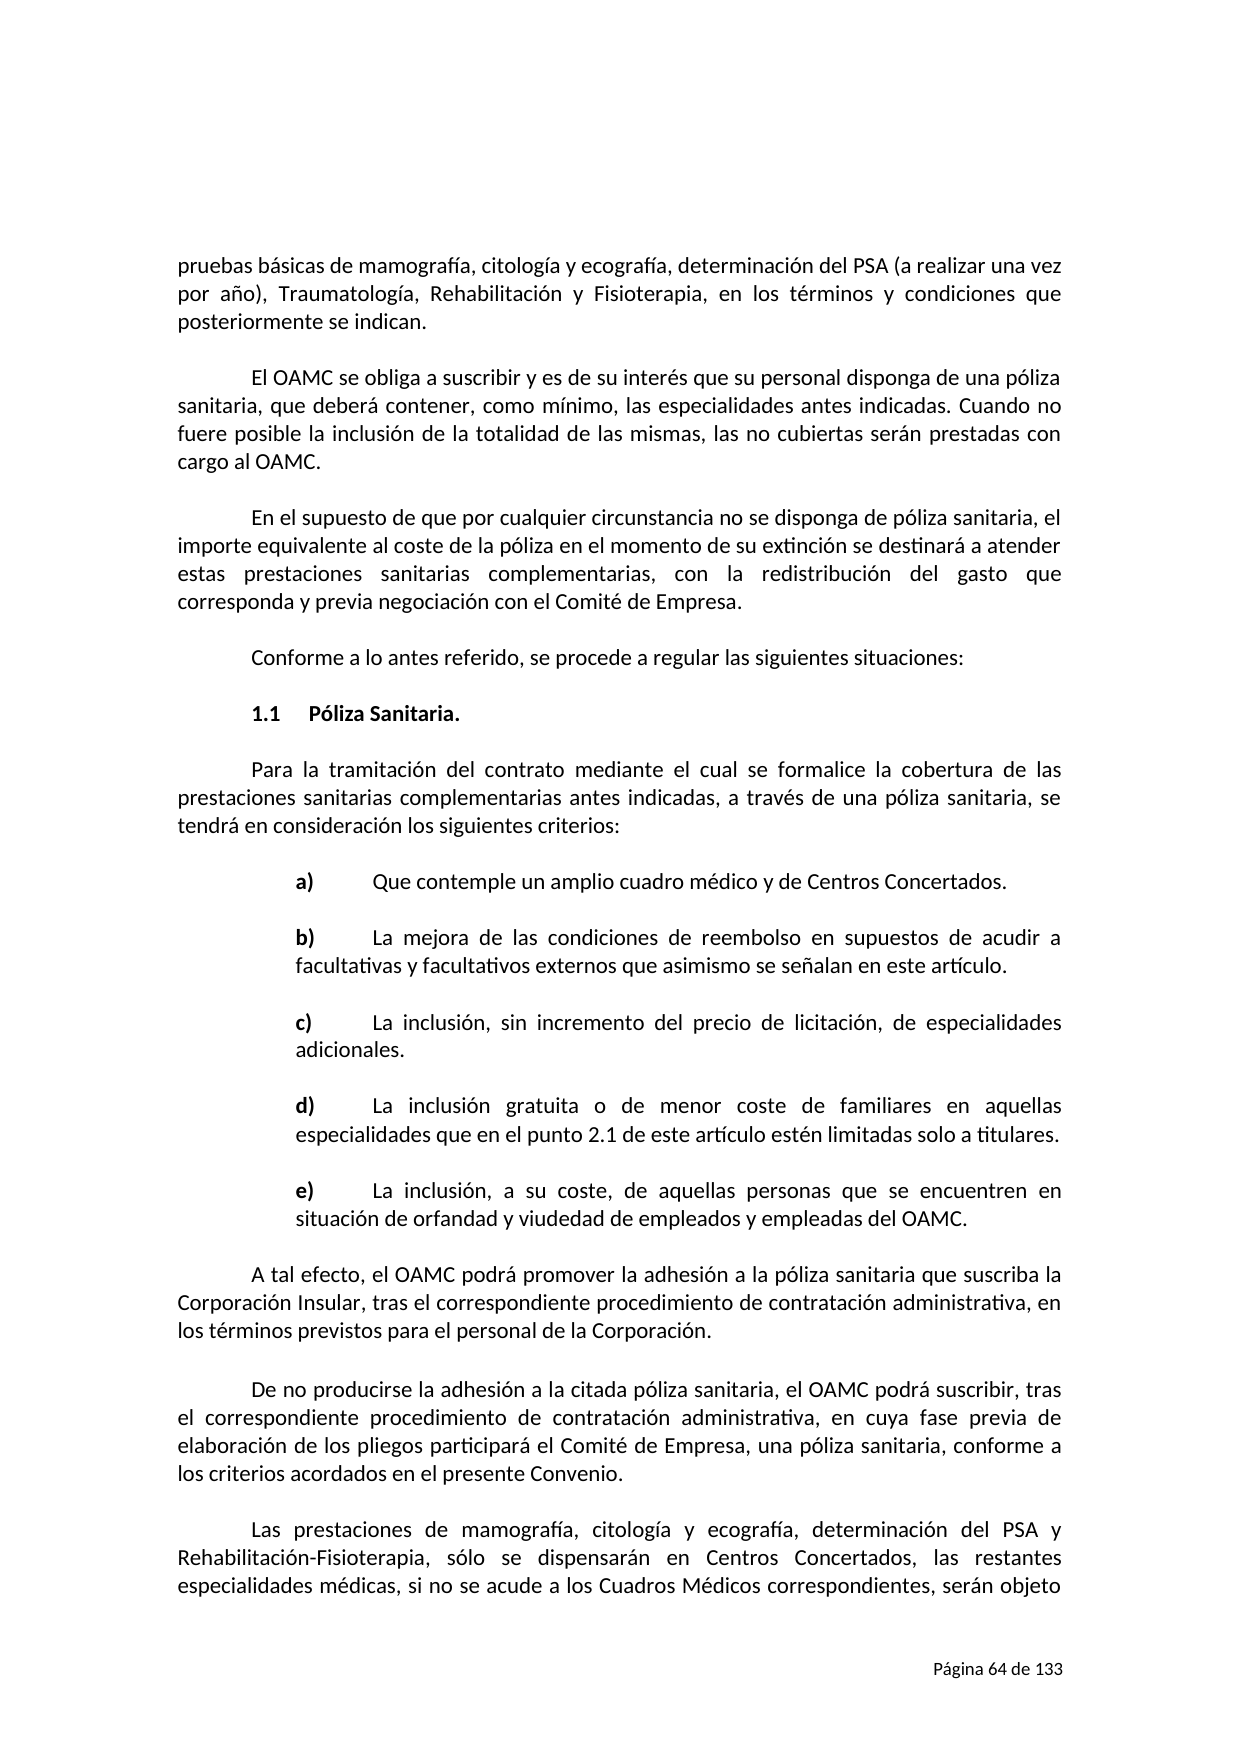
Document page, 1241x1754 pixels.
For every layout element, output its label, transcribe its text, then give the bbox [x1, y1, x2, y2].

list Que contemple un amplio cuadro médico y de Centros Concertados. [295, 867, 1063, 896]
text 1.1 Póliza Sanitaria. [177, 699, 1063, 727]
text En el supuesto de que por cualquier circunstancia no se disponga de póliza sanitaria, el importe equivalente al coste de la póliza en el momento de su extinción se destinará a atender estas prestaciones sanitarias complementarias, con la redistribución del gasto que corresponda y previa negociación con el Comité de Empresa. [177, 503, 1063, 615]
text Para la tramitación del contrato mediante el cual se formalice la cobertura de las prestaciones sanitarias complementarias antes indicadas, a través de una póliza sanitaria, se tendrá en consideración los siguientes criterios: [177, 755, 1063, 839]
list La inclusión, sin incremento del precio de licitación, de especialidades adicionales. [295, 1008, 1063, 1064]
list La mejora de las condiciones de reembolso en supuestos de acudir a facultativas y facultativos externos que asimismo se señalan en este artículo. [295, 923, 1063, 979]
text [177, 251, 1063, 335]
text A tal efecto, el OAMC podrá promover la adhesión a la póliza sanitaria que suscriba la Corporación Insular, tras el correspondiente procedimiento de contratación administrativa, en los términos previstos para el personal de la Corporación. [177, 1260, 1063, 1344]
text De no producirse la adhesión a la citada póliza sanitaria, el OAMC podrá suscribir, tras el correspondiente procedimiento de contratación administrativa, en cuya fase previa de elaboración de los pliegos participará el Comité de Empresa, una póliza sanitaria, conforme a los criterios acordados en el presente Convenio. [177, 1375, 1063, 1487]
text Conforme a lo antes referido, se procede a regular las siguientes situaciones: [177, 643, 1063, 671]
list La inclusión gratuita o de menor coste de familiares en aquellas especialidades que en el punto 2.1 de este artículo estén limitadas solo a titulares. [295, 1092, 1063, 1148]
text El OAMC se obliga a suscribir y es de su interés que su personal disponga de una póliza sanitaria, que deberá contener, como mínimo, las especialidades antes indicadas. Cuando no fuere posible la inclusión de la totalidad de las mismas, las no cubiertas serán prestadas con cargo al OAMC. [177, 363, 1063, 475]
list La inclusión, a su coste, de aquellas personas que se encuentren en situación de orfandad y viudedad de empleados y empleadas del OAMC. [295, 1176, 1063, 1232]
